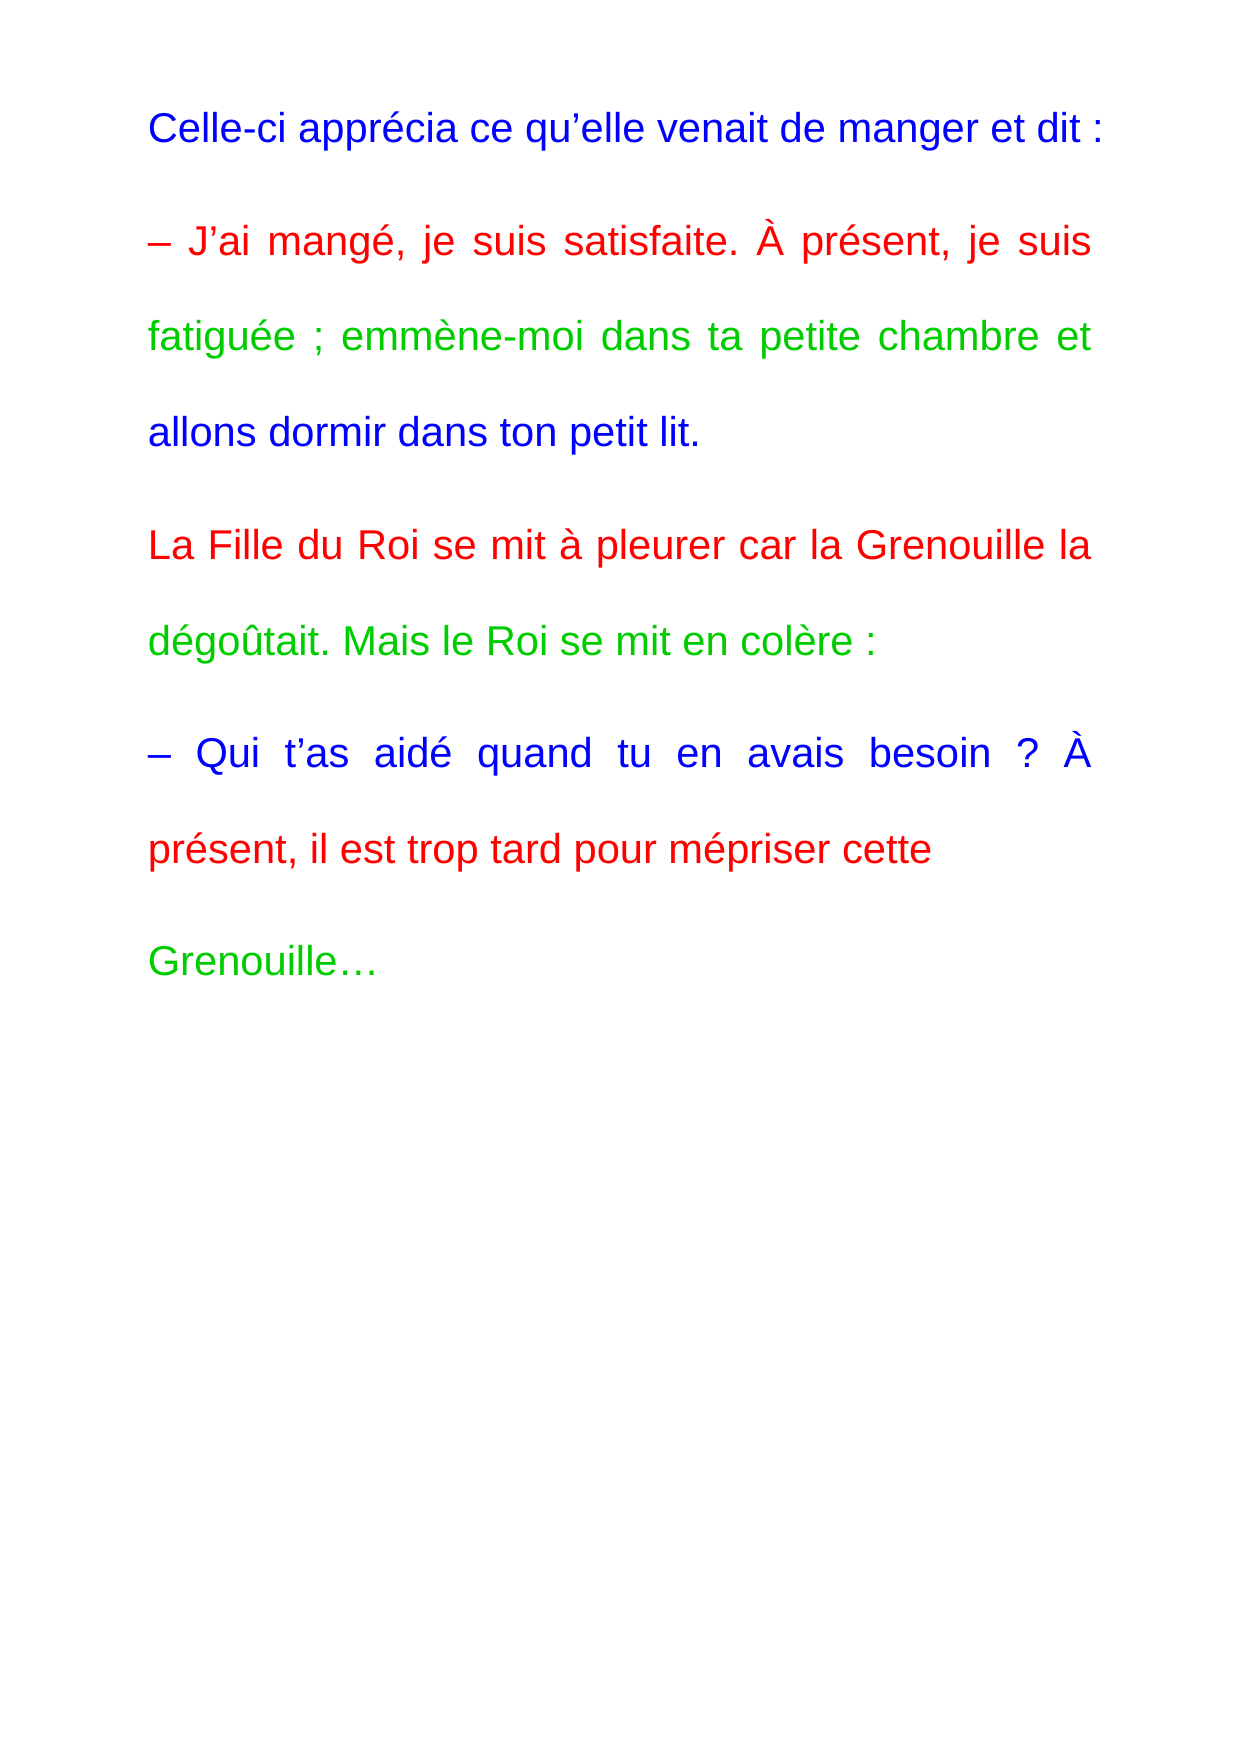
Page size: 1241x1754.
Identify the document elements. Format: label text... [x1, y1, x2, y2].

text Celle-ci apprécia ce qu’elle venait de manger et dit : [148, 103, 1107, 151]
text – J’ai mangé, je suis satisfaite. À présent, je suis fatiguée ; emmène-moi dans ta petite chambre et allons dormir dans ton petit lit. [148, 216, 1093, 456]
text – Qui t’as aidé quand tu en avais besoin ? À présent, il est trop tard pour mépriser cette [148, 728, 1093, 872]
text La Fille du Roi se mit à pleurer car la Grenouille la dégoûtait. Mais le Roi se mit en colère : [148, 520, 1093, 664]
text Grenouille… [148, 937, 1093, 985]
